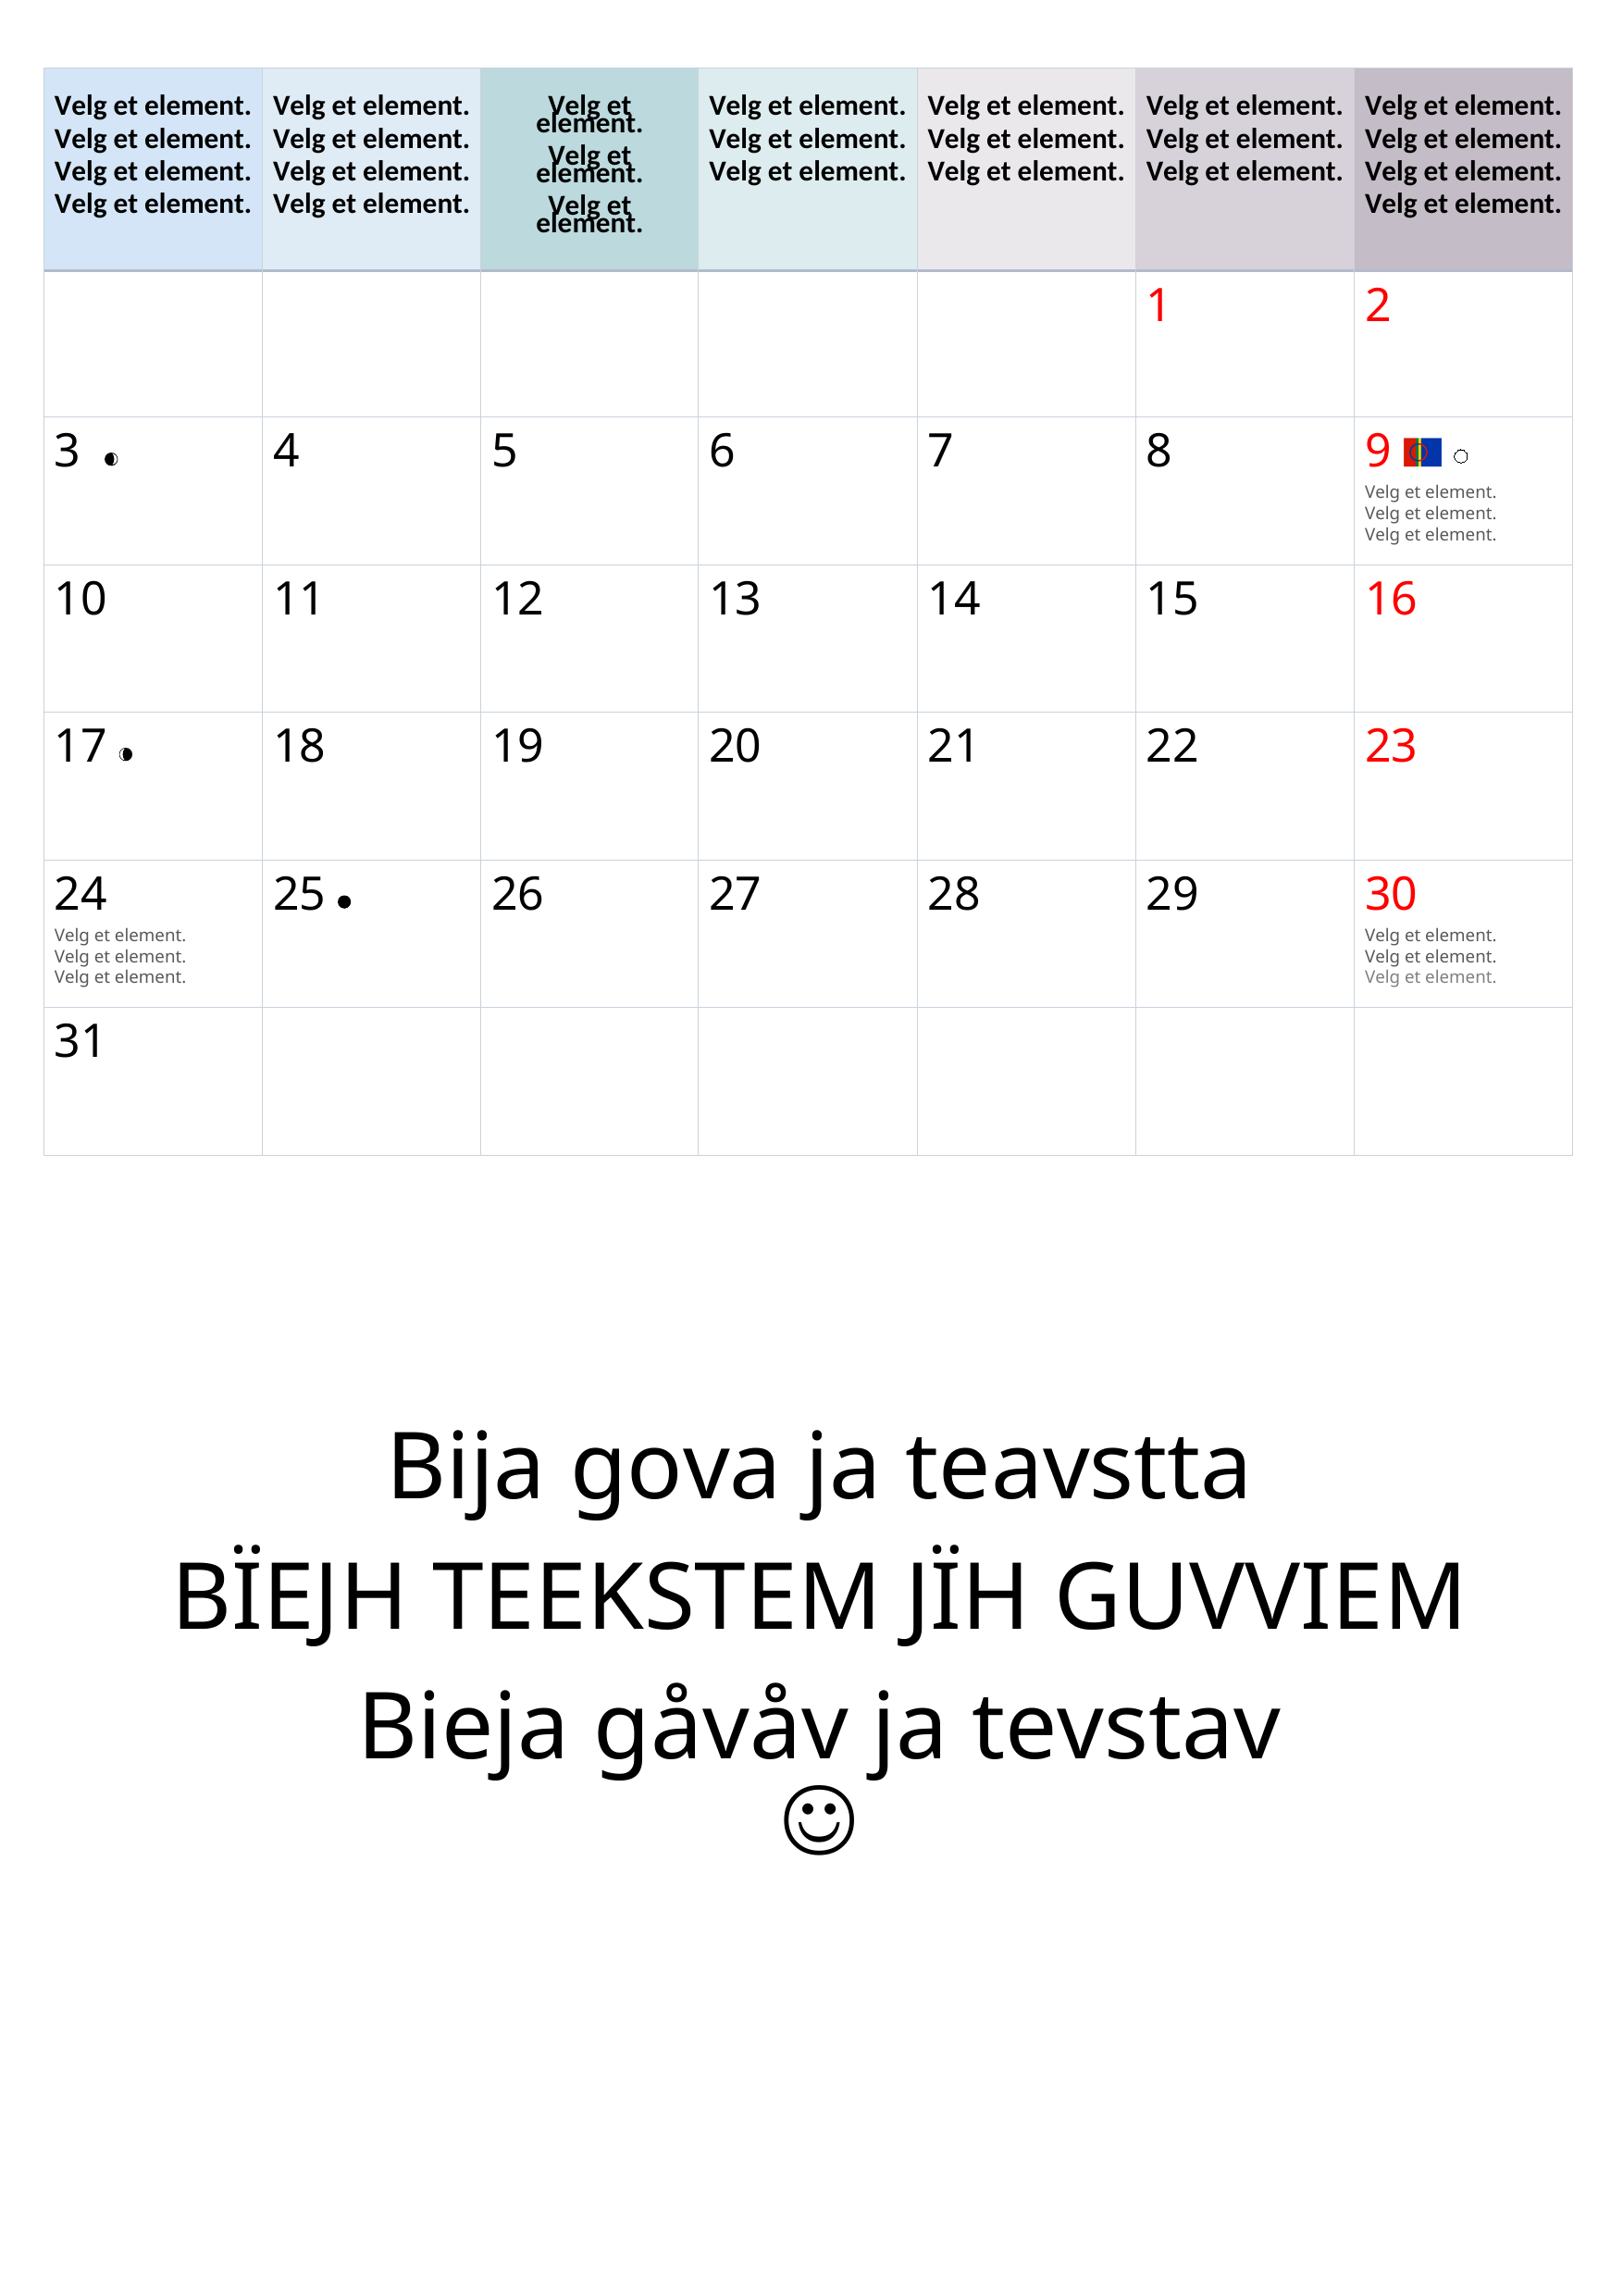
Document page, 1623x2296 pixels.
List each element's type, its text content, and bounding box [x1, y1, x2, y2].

table_cell 8 [1136, 417, 1354, 565]
table_cell 28 [918, 861, 1135, 1007]
table_header [263, 68, 480, 269]
table_header [481, 68, 698, 269]
table_cell [44, 272, 262, 416]
table_cell 19 [481, 713, 698, 860]
table_cell 11 [263, 565, 480, 712]
table_cell 21 [918, 713, 1135, 860]
table_cell 9 [1355, 417, 1572, 565]
table_cell [918, 1008, 1135, 1155]
table_cell 10 [44, 565, 262, 712]
table_cell 12 [481, 565, 698, 712]
table_cell 14 [918, 565, 1135, 712]
table_cell [1136, 1008, 1354, 1155]
table_cell 2 [1355, 272, 1572, 416]
table_cell 30 [1355, 861, 1572, 1007]
table_cell 6 [699, 417, 917, 565]
table_cell [918, 272, 1135, 416]
table_cell 13 [699, 565, 917, 712]
table_header [699, 68, 917, 269]
table_cell 25 [263, 861, 480, 1007]
table_header [1136, 68, 1354, 269]
table_cell 16 [1355, 565, 1572, 712]
table_header [918, 68, 1135, 269]
table_cell 1 [1136, 272, 1354, 416]
table_cell 4 [263, 417, 480, 565]
table_cell [263, 1008, 480, 1155]
table_header [44, 68, 262, 269]
table_cell 3 [44, 417, 262, 565]
table_cell 29 [1136, 861, 1354, 1007]
table_cell [481, 1008, 698, 1155]
table_cell [263, 272, 480, 416]
table_cell 17 [44, 713, 262, 860]
table_cell 20 [699, 713, 917, 860]
table_cell 26 [481, 861, 698, 1007]
table_cell 15 [1136, 565, 1354, 712]
table_cell 18 [263, 713, 480, 860]
table_cell 27 [699, 861, 917, 1007]
table_cell 31 [44, 1008, 262, 1155]
table_cell [481, 272, 698, 416]
table_cell 22 [1136, 713, 1354, 860]
table_cell 7 [918, 417, 1135, 565]
picture [1403, 437, 1443, 467]
table_cell [699, 1008, 917, 1155]
table_cell [1355, 1008, 1572, 1155]
table_cell 24 [44, 861, 262, 1007]
table_cell [699, 272, 917, 416]
table_cell 5 [481, 417, 698, 565]
table_cell 23 [1355, 713, 1572, 860]
table_header [1355, 68, 1572, 269]
